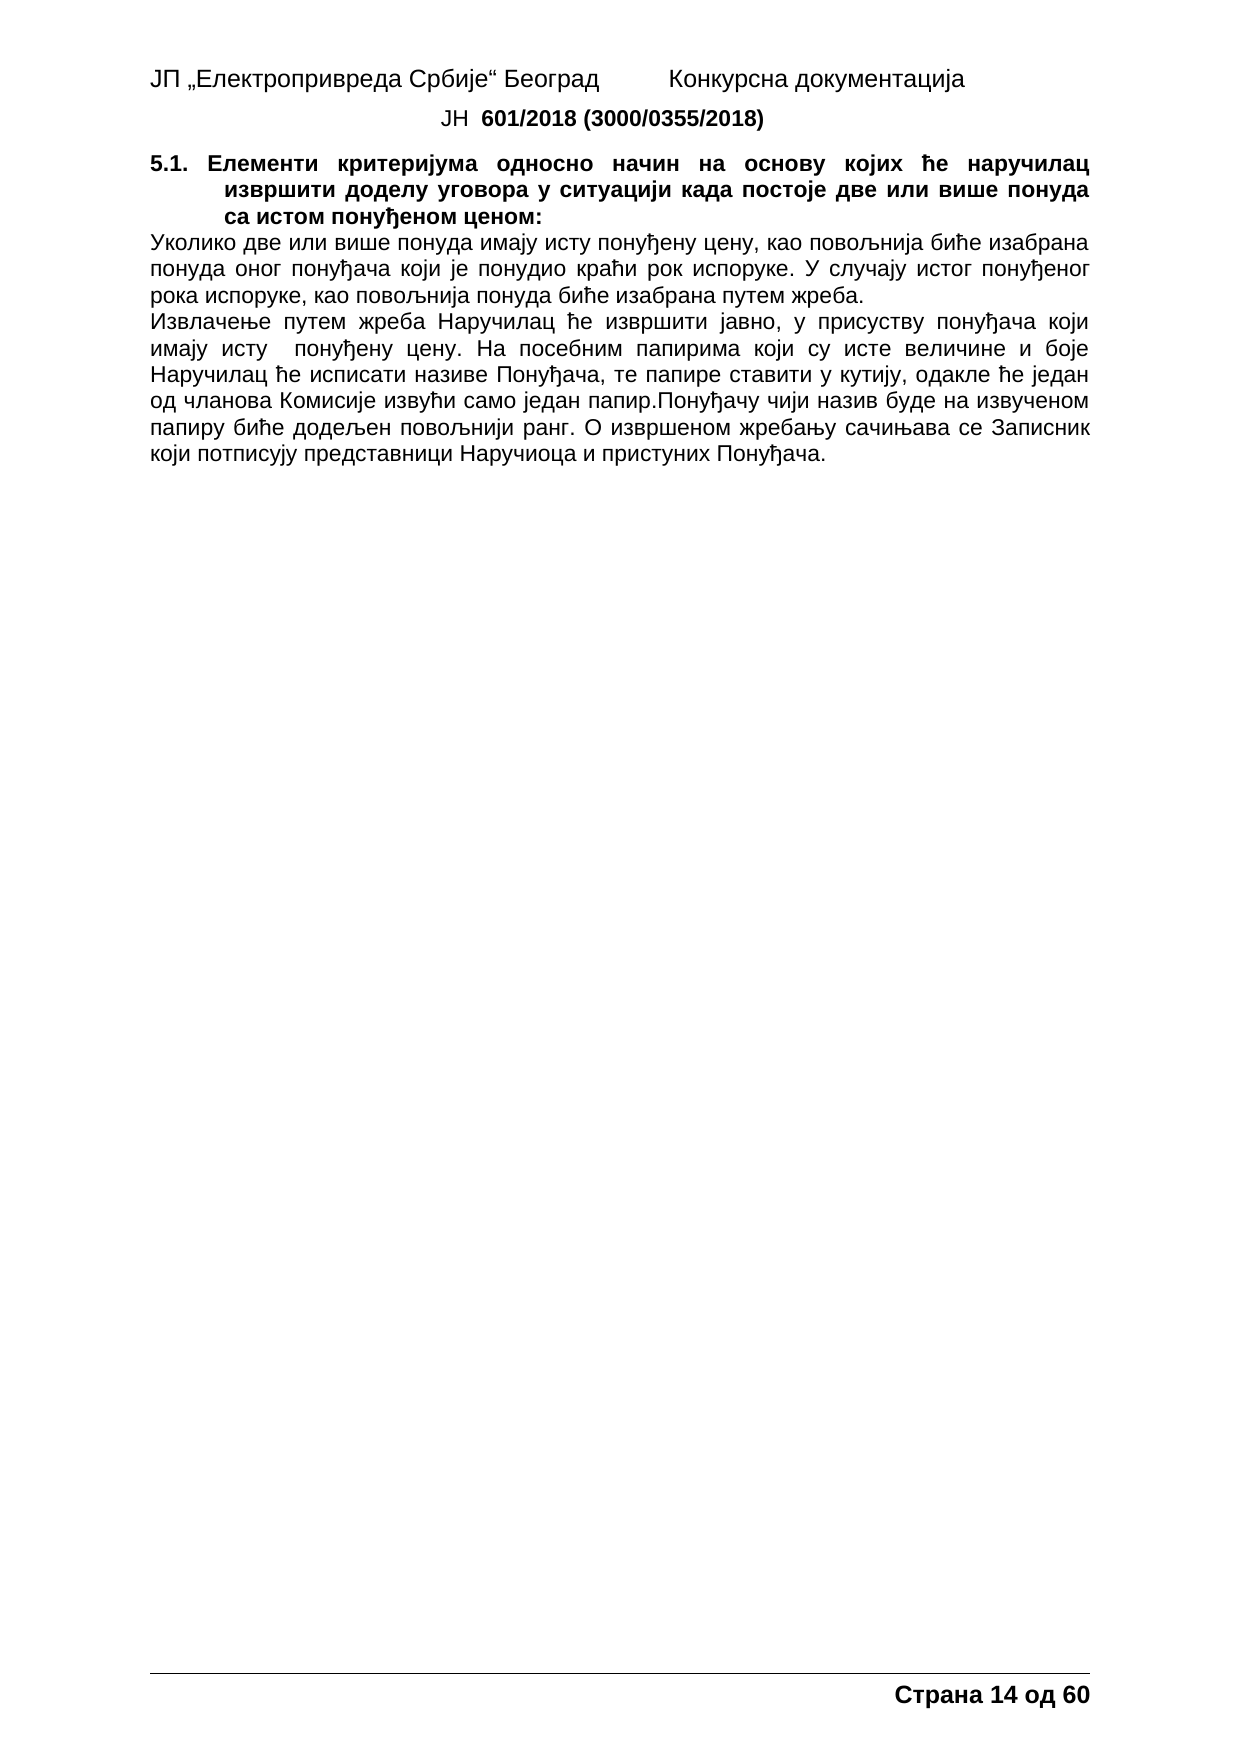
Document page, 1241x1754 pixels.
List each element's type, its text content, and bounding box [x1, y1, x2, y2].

text Уколико две или више понуда имају исту понуђену цену, као повољнија биће изабрана понуда оног понуђача који је понудио краћи рок испоруке. У случају истог понуђеног рока испоруке, као повољнија понуда биће изабрана путем жреба. [150, 229, 1090, 308]
subtitle 5.1. Елементи критеријума односно начин на основу којих ће наручилац извршити доделу уговора у ситуацији када постоје две или више понуда са истом понуђеном ценом: [150, 150, 1090, 229]
text Извлачење путем жреба Наручилац ће извршити јавно, у присуству понуђача који имају исту понуђену цену. На посебним папирима који су исте величине и боје Наручилац ће исписати називе Понуђача, те папире ставити у кутију, одакле ће један од чланова Комисије извући само један папир.Понуђачу чији назив буде на извученом папиру биће додељен повољнији ранг. О извршеном жребању сачињава се Записник који потписују представници Наручиоца и пристуних Понуђача. [150, 308, 1090, 466]
